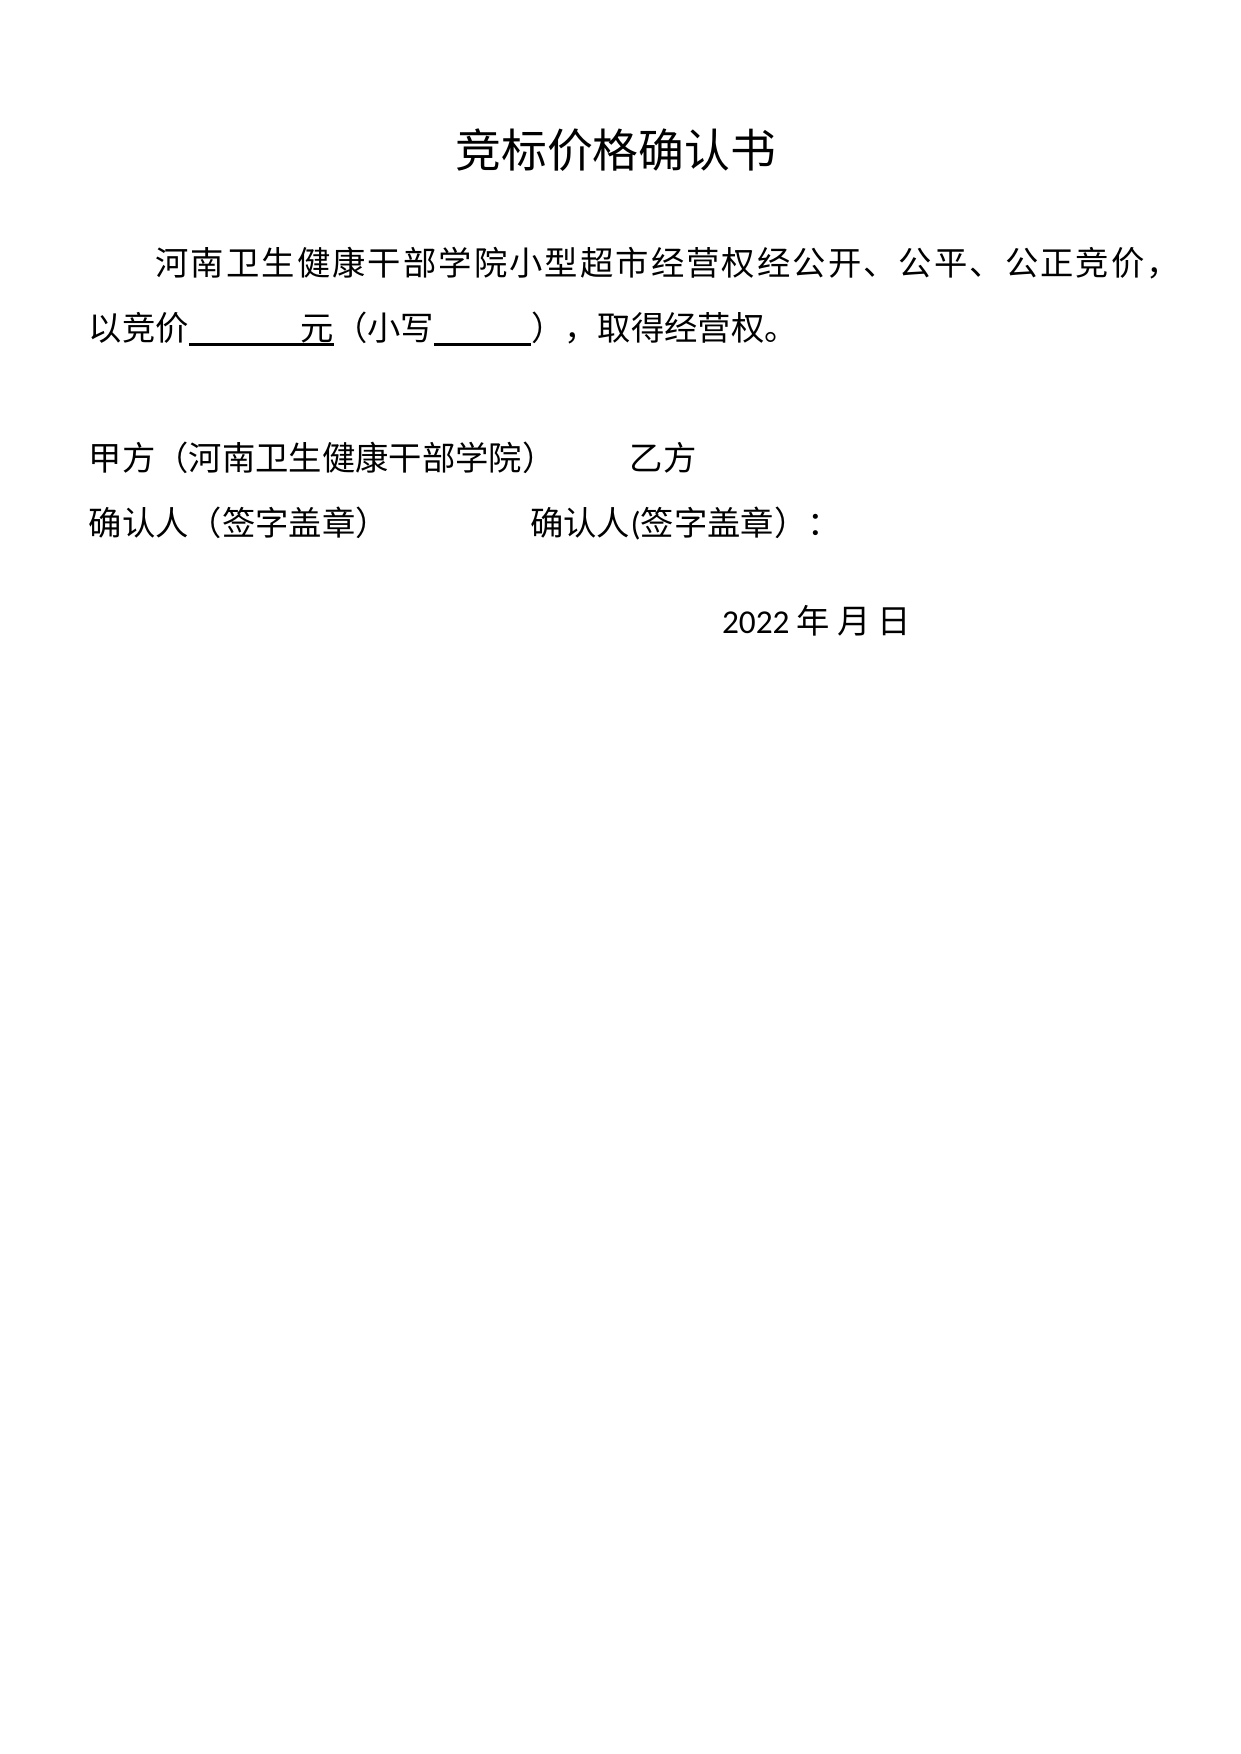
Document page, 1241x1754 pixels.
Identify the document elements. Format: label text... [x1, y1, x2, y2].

text 2022年 月 日 [88, 586, 1181, 651]
text 竞标价格确认书 [88, 99, 1181, 196]
text 确认人（签字盖章） 确认人(签字盖章）： [88, 489, 1181, 554]
text 河南卫生健康干部学院小型超市经营权经公开、公平、公正竞价， 以竞价 元（小写 ），取得经营权。 [88, 229, 1181, 359]
text 甲方（河南卫生健康干部学院） 乙方 [88, 424, 1181, 489]
